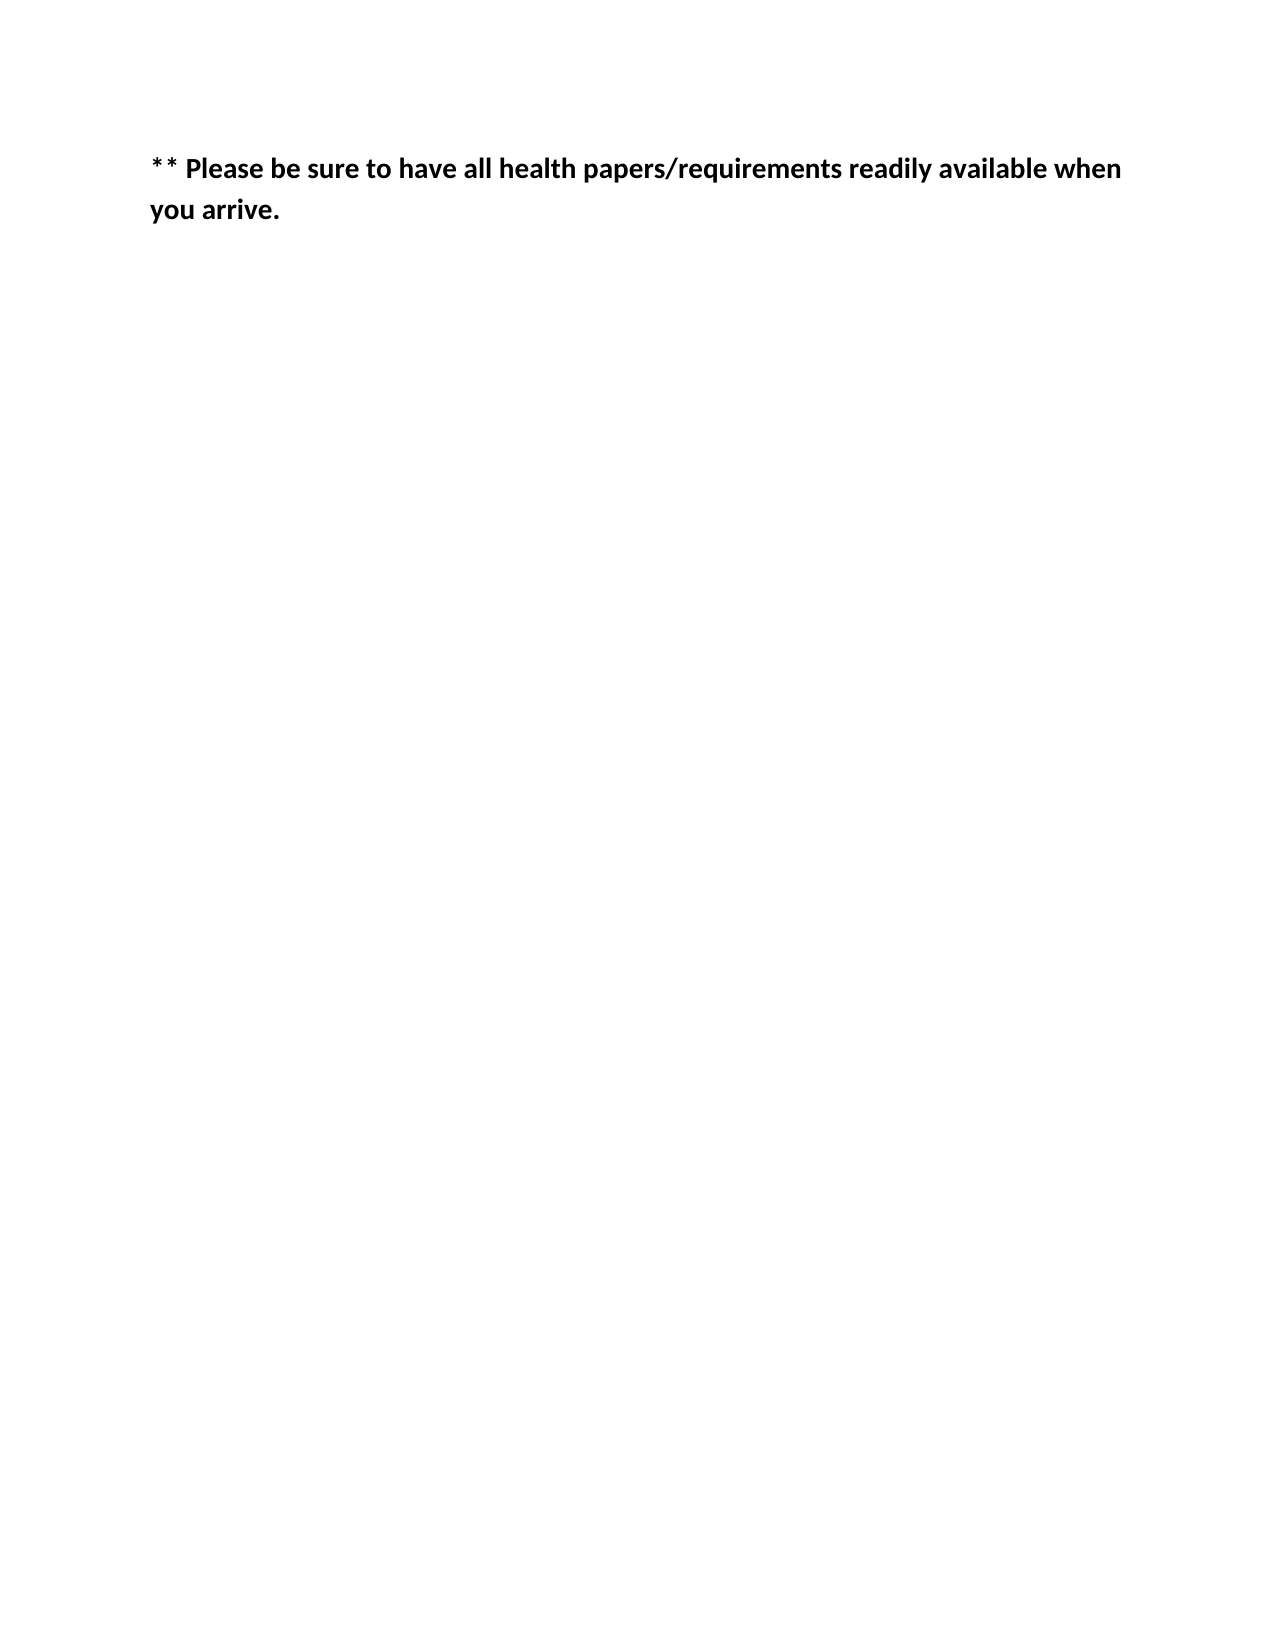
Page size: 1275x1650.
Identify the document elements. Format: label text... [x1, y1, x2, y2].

text ** Please be sure to have all health papers/requirements readily available when you arrive. [150, 150, 1125, 227]
